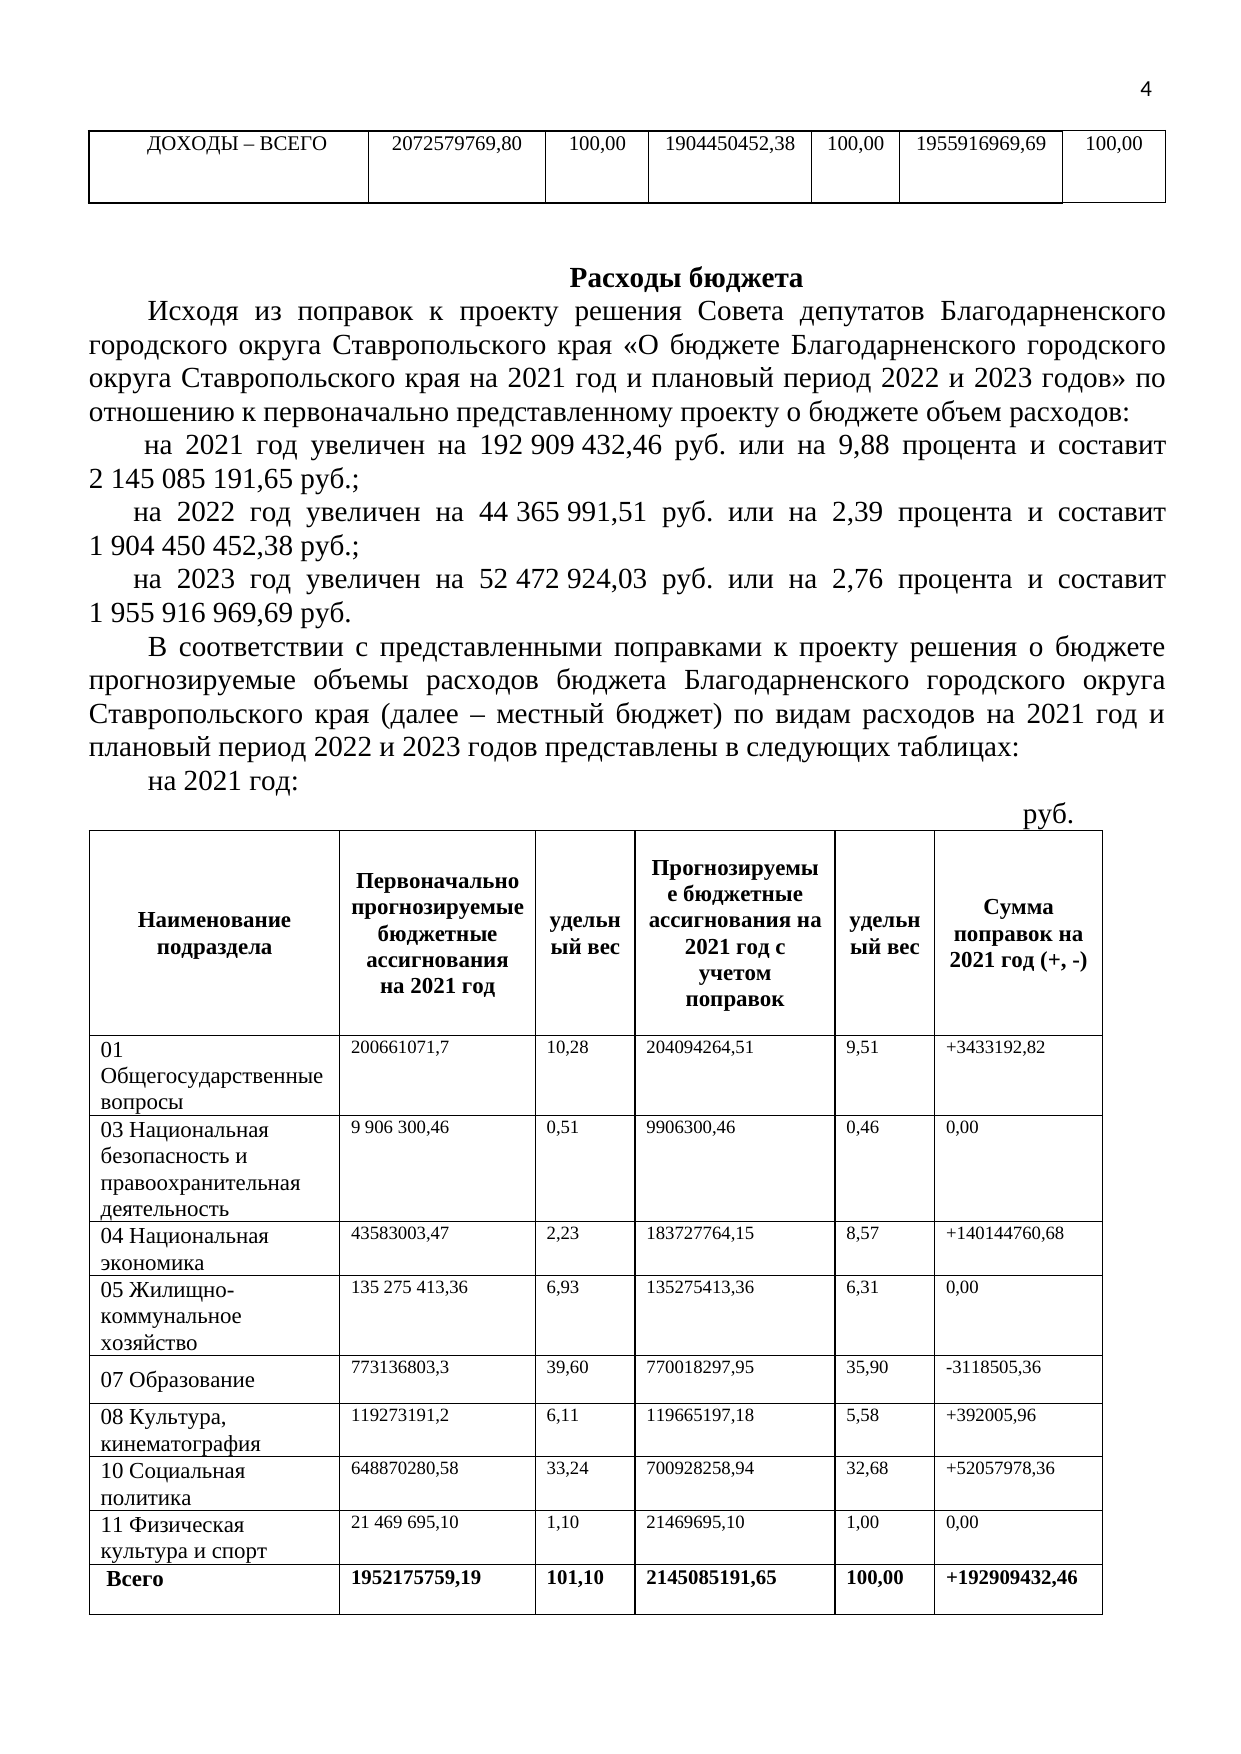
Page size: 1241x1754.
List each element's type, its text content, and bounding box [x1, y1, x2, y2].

table_cell 204094264,51 [636, 1036, 834, 1115]
text Исходя из поправок к проекту решения Совета депутатов Благодарненского городского округа Ставропольского края «О бюджете Благодарненского городского округа Ставропольского края на 2021 год и плановый период 2022 и 2023 годов» по отношению к первоначально представленному проекту о бюджете объем расходов: [89, 293, 1167, 427]
table_cell 35,90 [836, 1356, 934, 1402]
table_cell 11 Физическая культура и спорт [90, 1511, 339, 1564]
table_cell 100,00 [812, 132, 899, 202]
table_cell 6,93 [536, 1276, 634, 1355]
table_cell 135 275 413,36 [340, 1276, 535, 1355]
table_cell +392005,96 [935, 1404, 1102, 1456]
table_cell 0,51 [536, 1116, 634, 1221]
table_cell 2072579769,80 [369, 132, 545, 202]
table_cell 700928258,94 [636, 1457, 834, 1510]
table_cell 39,60 [536, 1356, 634, 1402]
table_cell 1904450452,38 [649, 132, 811, 202]
table_cell 21469695,10 [636, 1511, 834, 1564]
text В соответствии с представленными поправками к проекту решения о бюджете прогнозируемые объемы расходов бюджета Благодарненского городского округа Ставропольского края (далее – местный бюджет) по видам расходов на 2021 год и плановый период 2022 и 2023 годов представлены в следующих таблицах: [89, 629, 1166, 763]
table_cell 101,10 [536, 1565, 634, 1613]
text руб. [89, 796, 1226, 830]
table_cell 0,00 [935, 1116, 1102, 1221]
table_cell +192909432,46 [935, 1565, 1102, 1613]
table_cell 1952175759,19 [340, 1565, 535, 1613]
table_cell 5,58 [836, 1404, 934, 1456]
table_cell 119665197,18 [636, 1404, 834, 1456]
table_cell 135275413,36 [636, 1276, 834, 1355]
table_cell 9 906 300,46 [340, 1116, 535, 1221]
table_cell 9,51 [836, 1036, 934, 1115]
text на 2023 год увеличен на 52 472 924,03 руб. или на 2,76 процента и составит 1 955 916 969,69 руб. [89, 562, 1167, 629]
table_cell 32,68 [836, 1457, 934, 1510]
table_cell ДОХОДЫ – ВСЕГО [90, 132, 368, 202]
table_cell 04 Национальная экономика [90, 1222, 339, 1275]
table_cell 119273191,2 [340, 1404, 535, 1456]
table_cell 100,00 [1063, 131, 1165, 202]
table_cell -3118505,36 [935, 1356, 1102, 1402]
table_header удельный вес [536, 831, 634, 1035]
table_cell 08 Культура, кинематография [90, 1404, 339, 1456]
table_cell 773136803,3 [340, 1356, 535, 1402]
table_cell 9906300,46 [636, 1116, 834, 1221]
table_cell 6,31 [836, 1276, 934, 1355]
table_cell +3433192,82 [935, 1036, 1102, 1115]
table_cell 10,28 [536, 1036, 634, 1115]
table_cell 1,10 [536, 1511, 634, 1564]
table_cell 183727764,15 [636, 1222, 834, 1275]
table_cell 200661071,7 [340, 1036, 535, 1115]
table_cell 0,00 [935, 1511, 1102, 1564]
table_cell +140144760,68 [935, 1222, 1102, 1275]
table_cell 6,11 [536, 1404, 634, 1456]
table_cell +52057978,36 [935, 1457, 1102, 1510]
table_cell 100,00 [836, 1565, 934, 1613]
table_cell 01 Общегосударственные вопросы [90, 1036, 339, 1115]
table_cell 2145085191,65 [636, 1565, 834, 1613]
table_cell 10 Социальная политика [90, 1457, 339, 1510]
table_cell 33,24 [536, 1457, 634, 1510]
table_cell 100,00 [546, 132, 648, 202]
table_header удельный вес [836, 831, 934, 1035]
table_cell 648870280,58 [340, 1457, 535, 1510]
table_cell 07 Образование [90, 1356, 339, 1402]
table_header Сумма поправок на 2021 год (+, -) [935, 831, 1102, 1035]
table_cell 0,00 [935, 1276, 1102, 1355]
text на 2022 год увеличен на 44 365 991,51 руб. или на 2,39 процента и составит 1 904 450 452,38 руб.; [89, 494, 1167, 562]
text на 2021 год: [89, 763, 1166, 796]
table_header Первоначально прогнозируемые бюджетные ассигнования на 2021 год [340, 831, 535, 1035]
table_header Наименование подраздела [90, 831, 339, 1035]
table_cell 43583003,47 [340, 1222, 535, 1275]
table_cell Всего [90, 1565, 339, 1613]
table_cell 8,57 [836, 1222, 934, 1275]
table_header Прогнозируемые бюджетные ассигнования на 2021 год с учетом поправок [636, 831, 834, 1035]
table_cell 21 469 695,10 [340, 1511, 535, 1564]
text на 2021 год увеличен на 192 909 432,46 руб. или на 9,88 процента и составит 2 145 085 191,65 руб.; [89, 427, 1167, 494]
table_cell 1955916969,69 [900, 132, 1062, 202]
table_cell 0,46 [836, 1116, 934, 1221]
table_cell 770018297,95 [636, 1356, 834, 1402]
text Расходы бюджета [89, 260, 1226, 293]
table_cell 1,00 [836, 1511, 934, 1564]
table_cell 2,23 [536, 1222, 634, 1275]
table_cell 03 Национальная безопасность и правоохранительная деятельность [90, 1116, 339, 1221]
table_cell 05 Жилищно-коммунальное хозяйство [90, 1276, 339, 1355]
